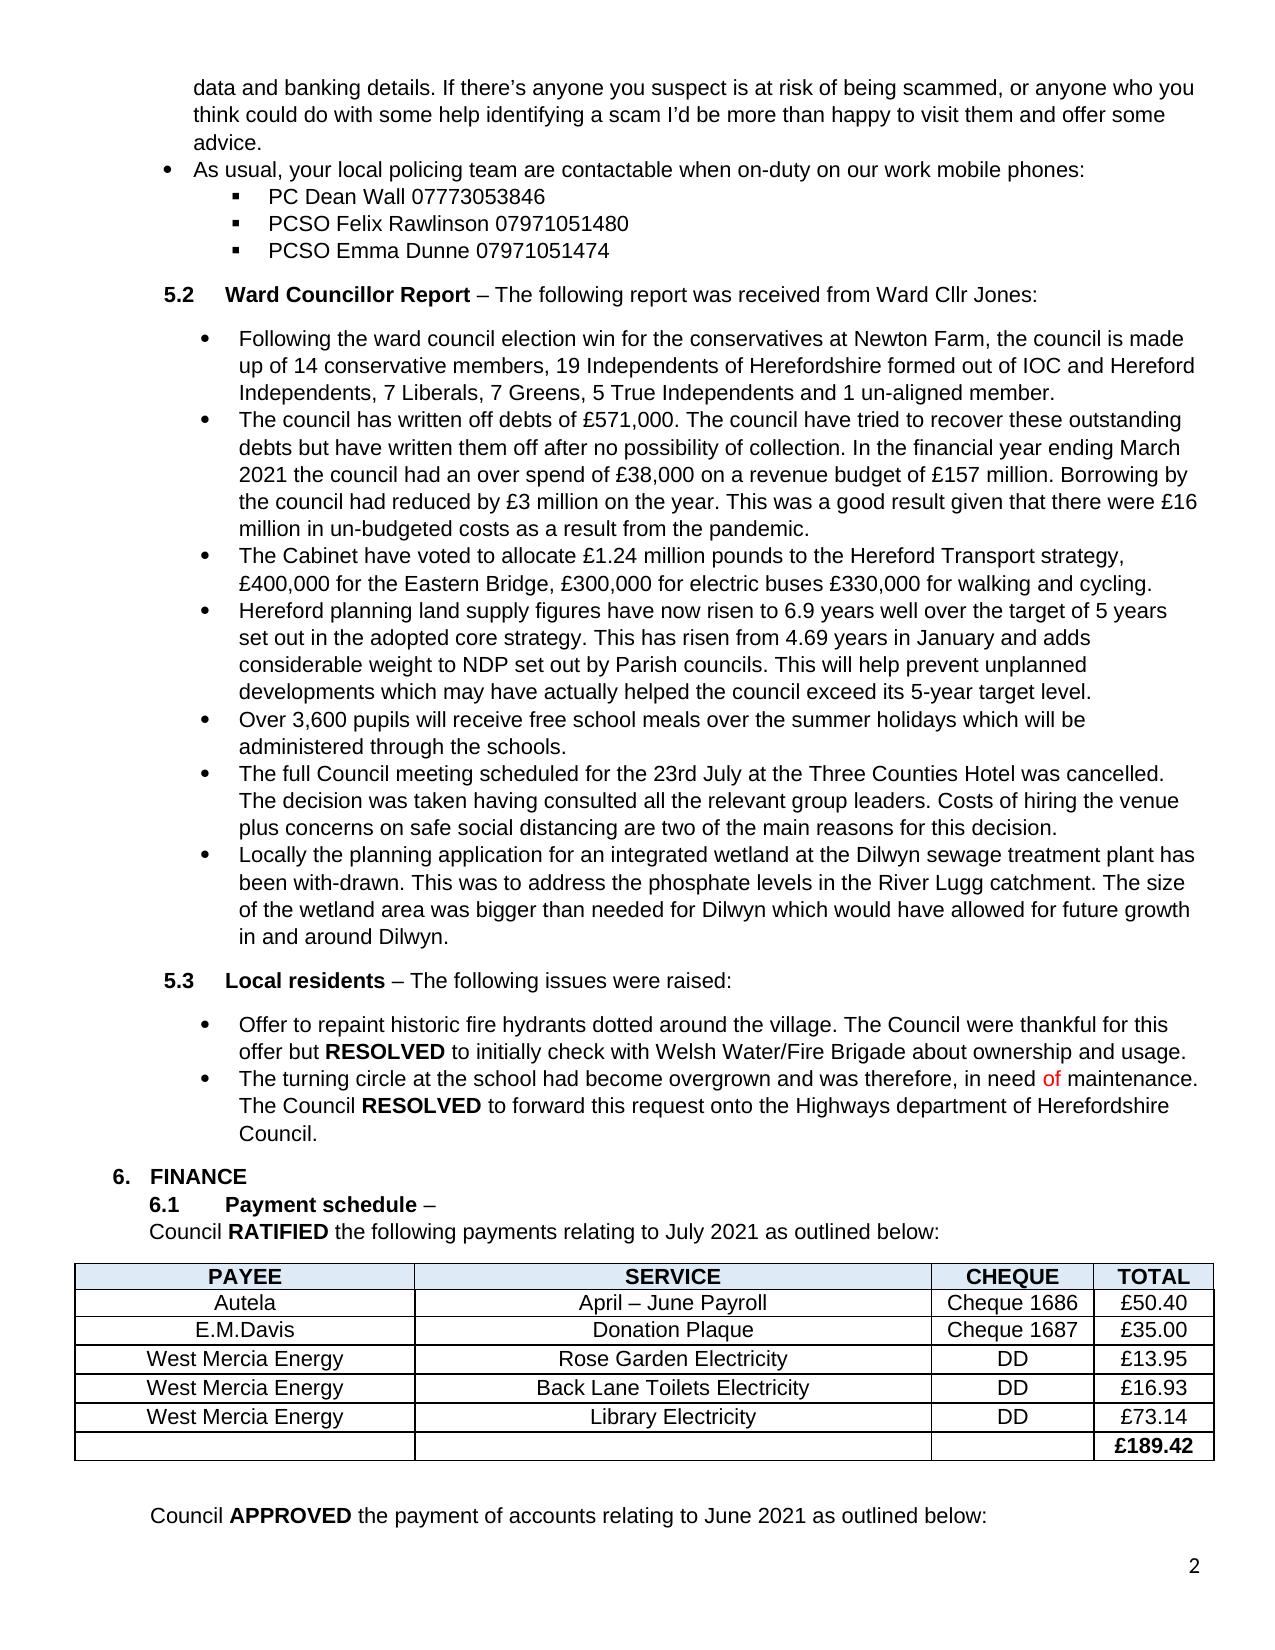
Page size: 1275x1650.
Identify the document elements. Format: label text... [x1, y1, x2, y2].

table_cell DD [932, 1404, 1093, 1431]
table_cell DD [932, 1346, 1093, 1373]
table_cell Cheque 1687 [932, 1317, 1093, 1344]
table_cell April – June Payroll [416, 1290, 931, 1316]
list Payment schedule – [134, 1191, 1200, 1217]
list Offer to repaint historic fire hydrants dotted around the village. The Council were thankful for this offer but RESOLVED to initially check with Welsh Water/Fire Brigade about ownership and usage. [201, 1012, 1200, 1064]
table_cell DD [932, 1375, 1093, 1402]
table_cell [416, 1433, 931, 1460]
table_cell £73.14 [1095, 1404, 1213, 1431]
table_cell [76, 1433, 414, 1460]
list PC Dean Wall 07773053846 [231, 184, 1200, 209]
text Council RATIFIED the following payments relating to July 2021 as outlined below: [149, 1219, 1200, 1244]
table_cell West Mercia Energy [76, 1404, 414, 1431]
table_cell Donation Plaque [416, 1317, 931, 1344]
list As usual, your local policing team are contactable when on-duty on our work mobile phones: [164, 157, 1200, 182]
list Over 3,600 pupils will receive free school meals over the summer holidays which will be administered through the schools. [201, 706, 1200, 759]
table_cell Back Lane Toilets Electricity [416, 1375, 931, 1402]
table_cell £189.42 [1095, 1433, 1213, 1460]
list PCSO Felix Rawlinson 07971051480 [231, 211, 1200, 236]
table_cell West Mercia Energy [76, 1346, 414, 1373]
table_cell £50.40 [1095, 1290, 1213, 1316]
table_cell E.M.Davis [76, 1317, 414, 1344]
table_cell Autela [76, 1290, 414, 1316]
list The council has written off debts of £571,000. The council have tried to recover these outstanding debts but have written them off after no possibility of collection. In the financial year ending March 2021 the council had an over spend of £38,000 on a revenue budget of £157 million. Borrowing by the council had reduced by £3 million on the year. This was a good result given that there were £16 million in un-budgeted costs as a result from the pandemic. [201, 407, 1200, 541]
list Hereford planning land supply figures have now risen to 6.9 years well over the target of 5 years set out in the adopted core strategy. This has risen from 4.69 years in January and adds considerable weight to NDP set out by Parish councils. This will help prevent unplanned developments which may have actually helped the council exceed its 5-year target level. [201, 598, 1200, 704]
table_header SERVICE [415, 1264, 931, 1289]
table_cell Rose Garden Electricity [416, 1346, 931, 1373]
table_cell [932, 1433, 1093, 1460]
list PCSO Emma Dunne 07971051474 [231, 238, 1200, 263]
table_cell West Mercia Energy [76, 1375, 414, 1402]
table_header CHEQUE [932, 1264, 1093, 1289]
table_cell £35.00 [1095, 1317, 1213, 1344]
table_cell Cheque 1686 [932, 1290, 1093, 1316]
table_cell £13.95 [1095, 1346, 1213, 1373]
table_header TOTAL [1094, 1264, 1213, 1289]
table_cell £16.93 [1095, 1375, 1213, 1402]
list Local residents – The following issues were raised: [164, 968, 1200, 993]
table_cell Library Electricity [416, 1404, 931, 1431]
list Ward Councillor Report – The following report was received from Ward Cllr Jones: [164, 282, 1200, 307]
list The turning circle at the school had become overgrown and was therefore, in need of maintenance. The Council RESOLVED to forward this request onto the Highways department of Herefordshire Council. [201, 1066, 1200, 1146]
text Council APPROVED the payment of accounts relating to June 2021 as outlined below: [75, 1503, 1200, 1528]
table_header PAYEE [76, 1264, 414, 1289]
list The full Council meeting scheduled for the 23rd July at the Three Counties Hotel was cancelled. The decision was taken having consulted all the relevant group leaders. Costs of hiring the venue plus concerns on safe social distancing are two of the main reasons for this decision. [201, 761, 1200, 840]
list Locally the planning application for an integrated wetland at the Dilwyn sewage treatment plant has been with-drawn. This was to address the phosphate levels in the River Lugg catchment. The size of the wetland area was bigger than needed for Dilwyn which would have allowed for future growth in and around Dilwyn. [201, 842, 1200, 949]
list FINANCE [112, 1164, 1200, 1189]
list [164, 75, 1200, 154]
list The Cabinet have voted to allocate £1.24 million pounds to the Hereford Transport strategy, £400,000 for the Eastern Bridge, £300,000 for electric buses £330,000 for walking and cycling. [201, 543, 1200, 596]
list Following the ward council election win for the conservatives at Newton Farm, the council is made up of 14 conservative members, 19 Independents of Herefordshire formed out of IOC and Hereford Independents, 7 Liberals, 7 Greens, 5 True Independents and 1 un-aligned member. [201, 326, 1200, 405]
